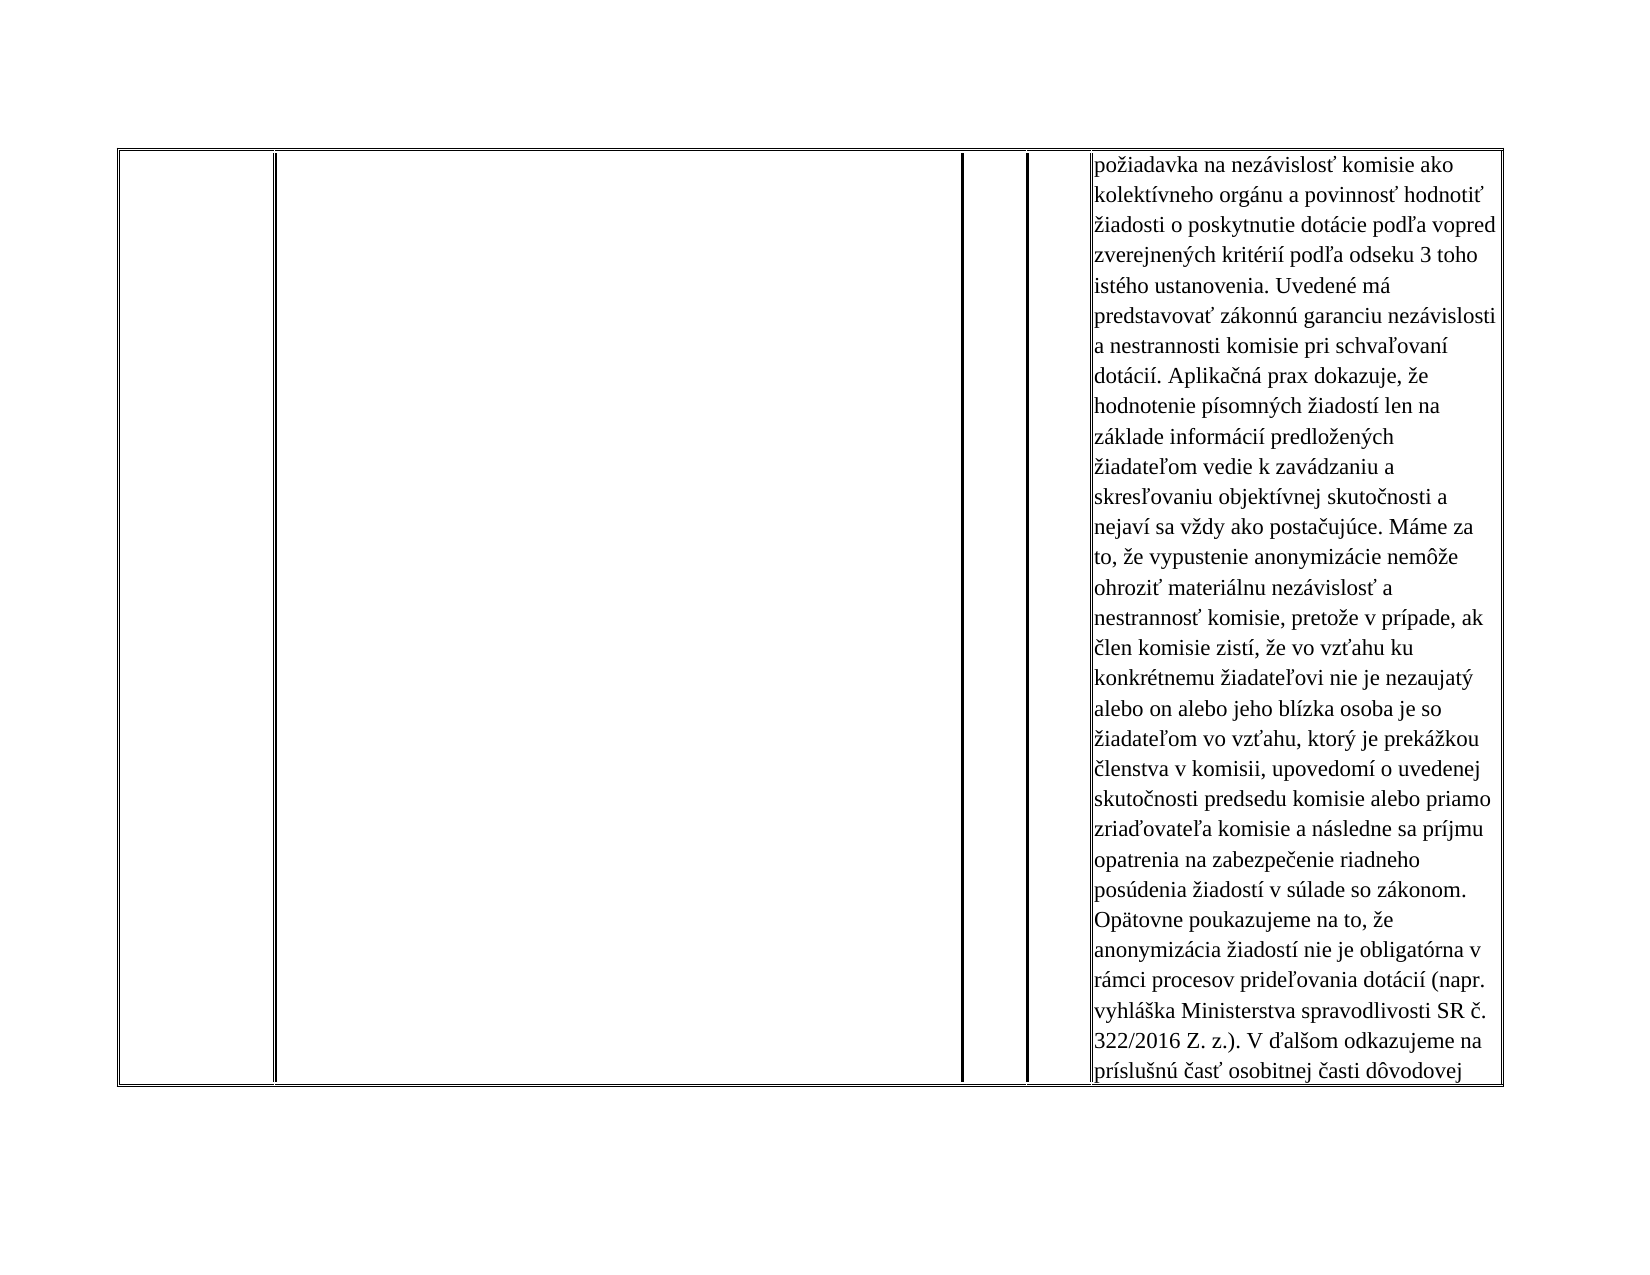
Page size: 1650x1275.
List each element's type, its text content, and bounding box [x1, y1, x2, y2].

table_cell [1092, 151, 1501, 1083]
table_cell O [962, 149, 1027, 1083]
table_cell MPSVRSR [118, 149, 275, 1083]
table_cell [275, 151, 962, 1083]
table_cell N [1027, 151, 1092, 1083]
